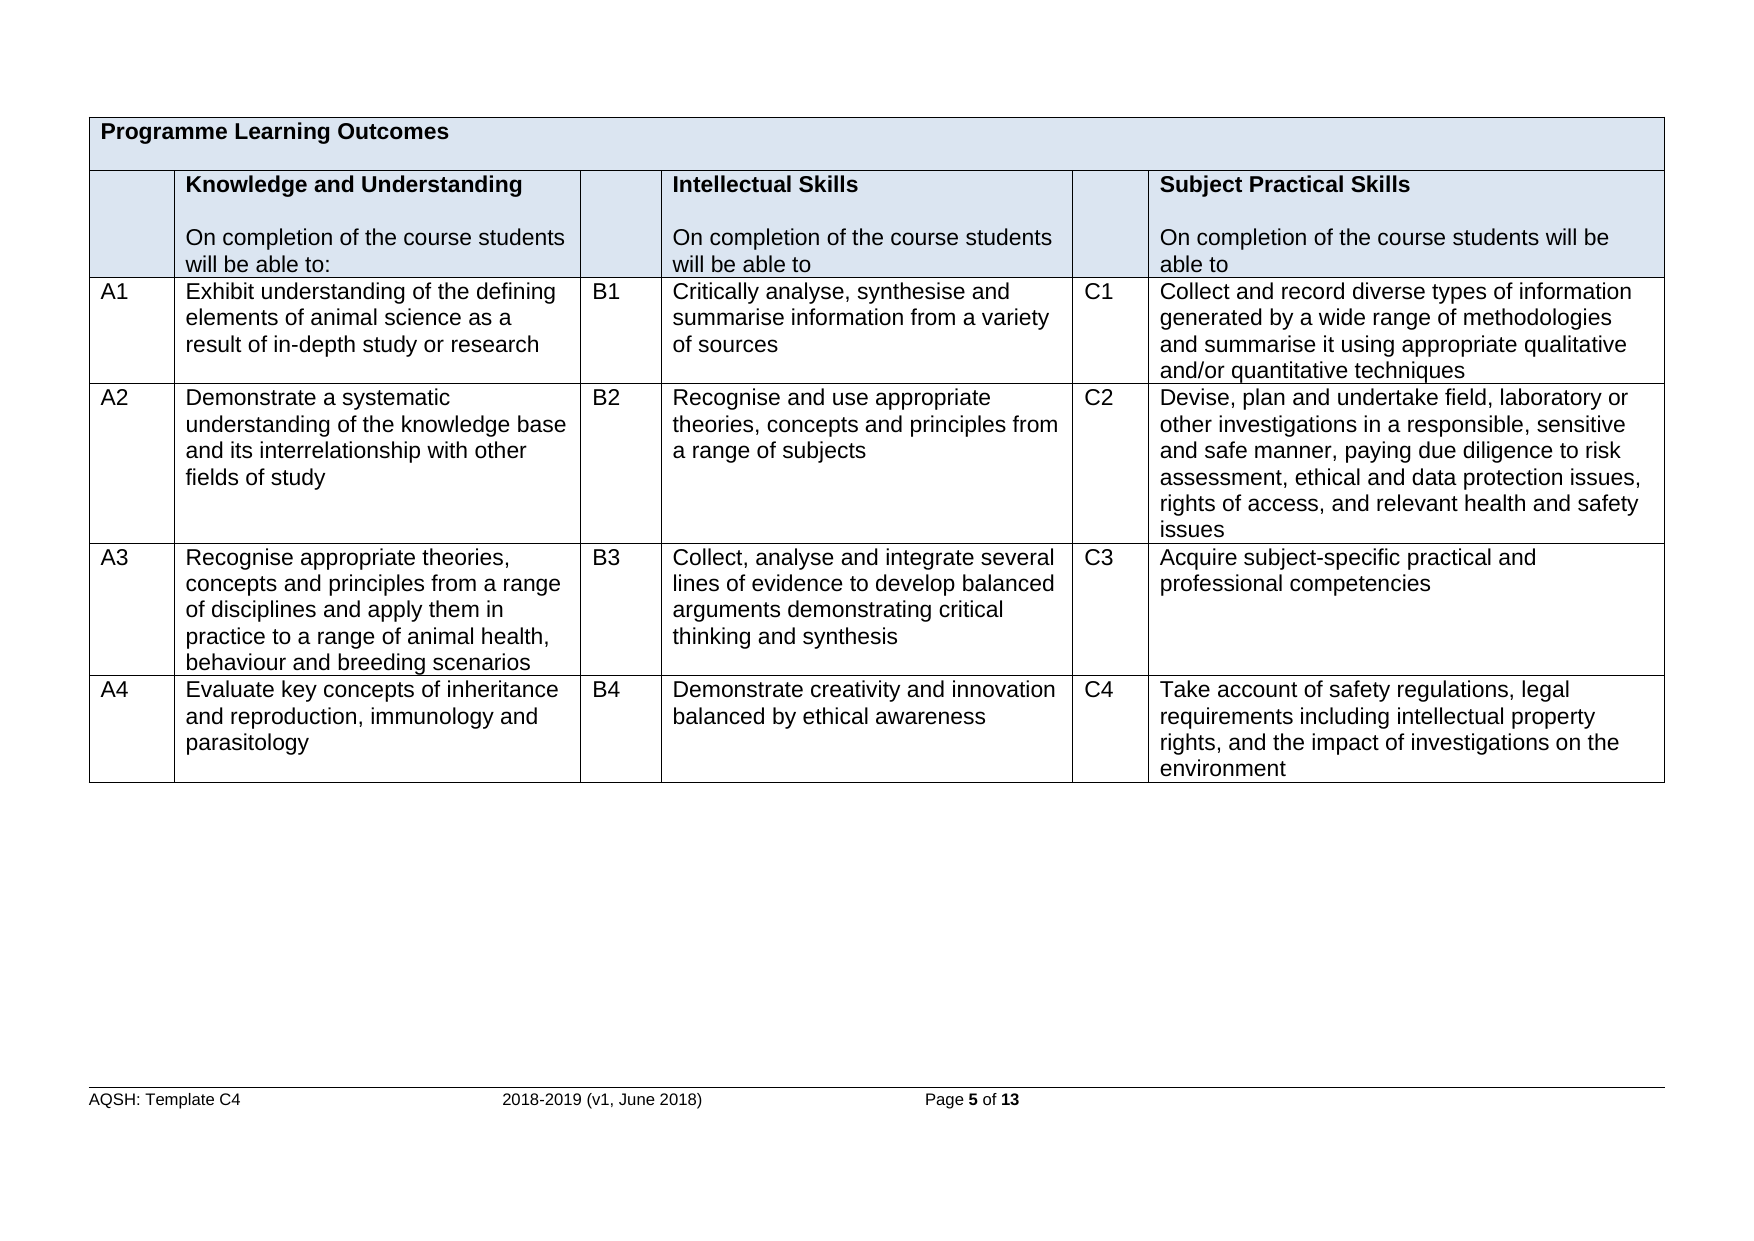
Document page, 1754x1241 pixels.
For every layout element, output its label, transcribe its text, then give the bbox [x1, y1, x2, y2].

table_cell [581, 171, 661, 277]
table_cell B1 [581, 278, 661, 383]
table_cell Intellectual Skills On completion of the course students will be able to [662, 171, 1072, 277]
table_cell Collect, analyse and integrate several lines of evidence to develop balanced arguments demonstrating critical thinking and synthesis [662, 544, 1072, 675]
table_cell Take account of safety regulations, legal requirements including intellectual property rights, and the impact of investigations on the environment [1149, 676, 1664, 782]
table_cell C2 [1073, 384, 1148, 542]
table_cell B3 [581, 544, 661, 675]
table_cell Subject Practical Skills On completion of the course students will be able to [1149, 171, 1664, 277]
table_cell A3 [90, 544, 174, 675]
table_cell Recognise and use appropriate theories, concepts and principles from a range of subjects [662, 384, 1072, 542]
table_cell Demonstrate a systematic understanding of the knowledge base and its interrelationship with other fields of study [175, 384, 580, 542]
table_header Programme Learning Outcomes [90, 118, 1664, 170]
table_cell B4 [581, 676, 661, 782]
table_cell C1 [1073, 278, 1148, 383]
table_cell A1 [90, 278, 174, 383]
table_cell Critically analyse, synthesise and summarise information from a variety of sources [662, 278, 1072, 383]
table_cell Collect and record diverse types of information generated by a wide range of methodologies and summarise it using appropriate qualitative and/or quantitative techniques [1149, 278, 1664, 383]
table_cell [1073, 171, 1148, 277]
table_cell C3 [1073, 544, 1148, 675]
table_cell [90, 171, 174, 277]
table_cell Exhibit understanding of the defining elements of animal science as a result of in-depth study or research [175, 278, 580, 383]
table_cell Recognise appropriate theories, concepts and principles from a range of disciplines and apply them in practice to a range of animal health, behaviour and breeding scenarios [175, 544, 580, 675]
table_cell Knowledge and Understanding On completion of the course students will be able to: [175, 171, 580, 277]
table_cell Acquire subject-specific practical and professional competencies [1149, 544, 1664, 675]
table_cell Devise, plan and undertake field, laboratory or other investigations in a responsible, sensitive and safe manner, paying due diligence to risk assessment, ethical and data protection issues, rights of access, and relevant health and safety issues [1149, 384, 1664, 542]
table_cell A2 [90, 384, 174, 542]
table_cell Evaluate key concepts of inheritance and reproduction, immunology and parasitology [175, 676, 580, 782]
table_cell A4 [90, 676, 174, 782]
table_cell B2 [581, 384, 661, 542]
table_cell C4 [1073, 676, 1148, 782]
table_cell Demonstrate creativity and innovation balanced by ethical awareness [662, 676, 1072, 782]
